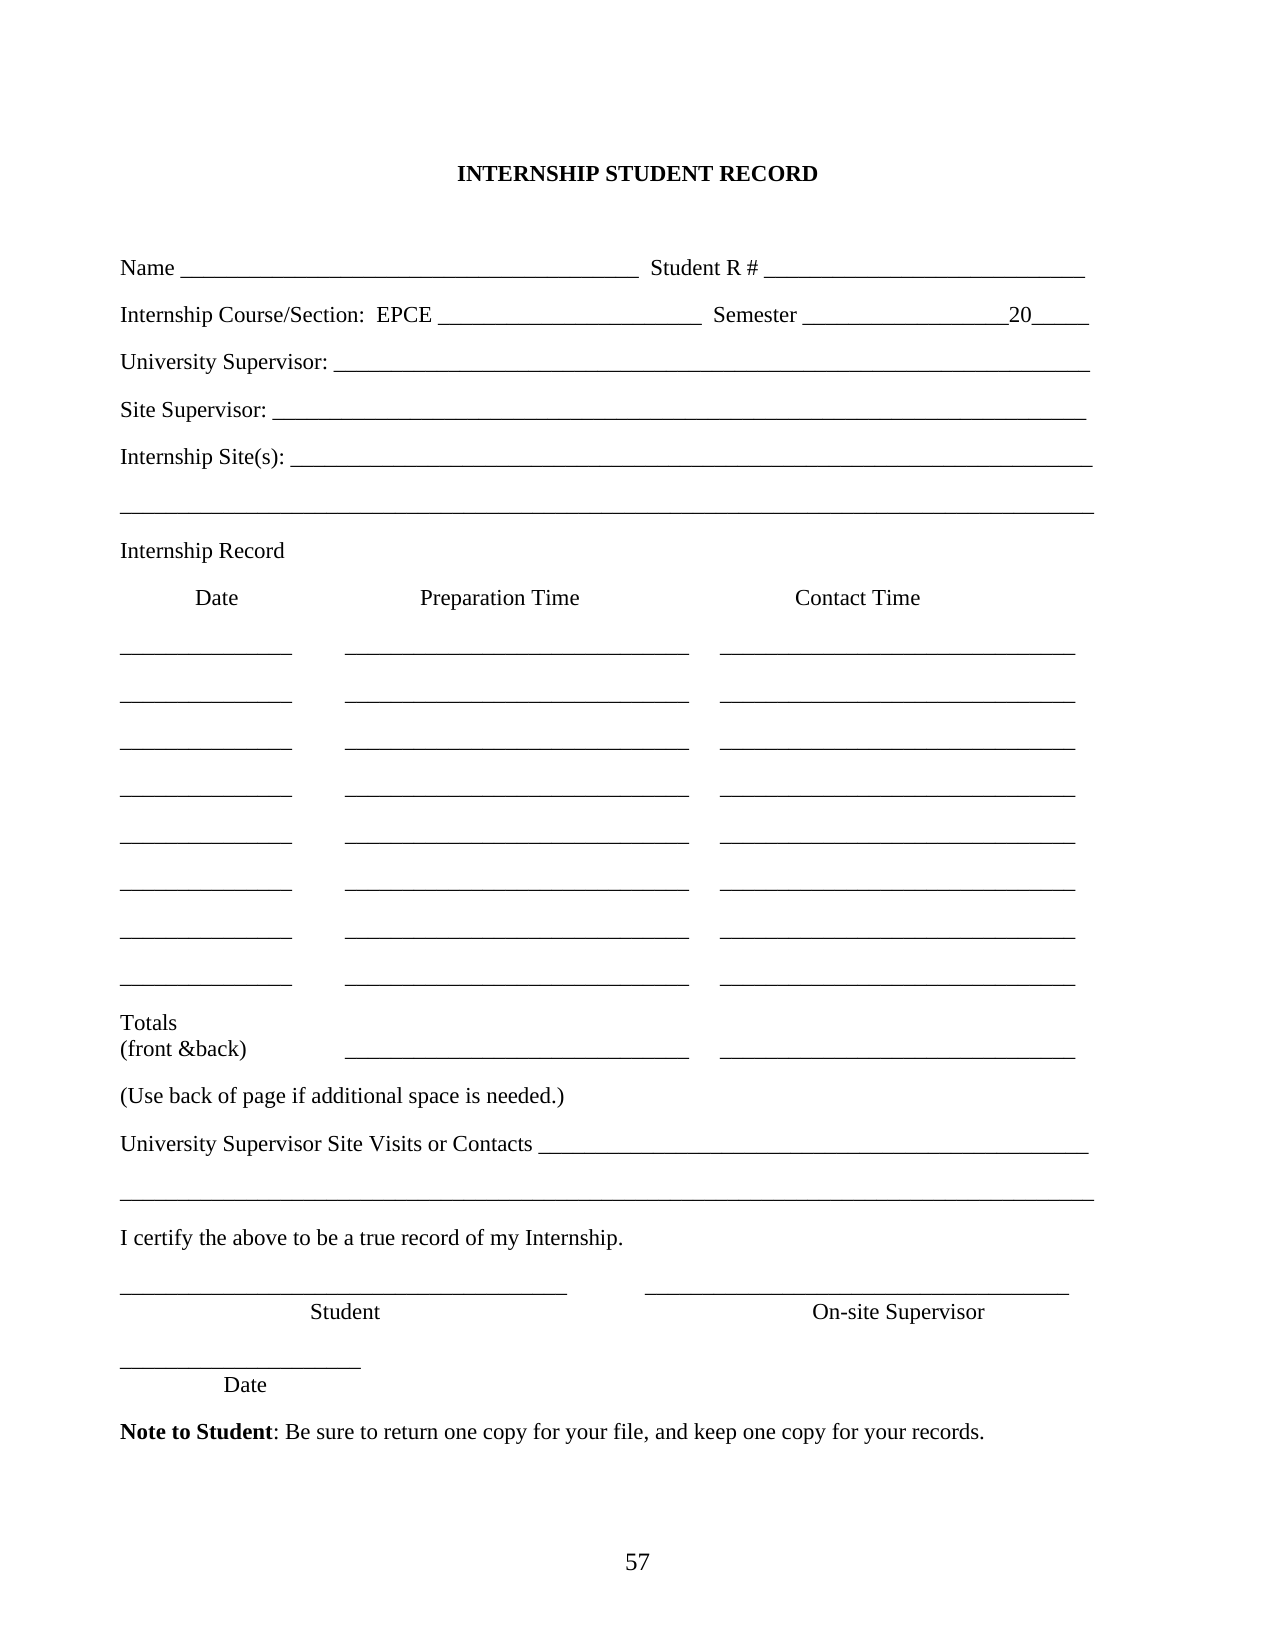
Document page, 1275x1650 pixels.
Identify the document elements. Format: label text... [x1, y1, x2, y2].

text I certify the above to be a true record of my Internship. [120, 1224, 1155, 1251]
text Date Preparation Time Contact Time [120, 584, 1155, 611]
text (Use back of page if additional space is needed.) [120, 1083, 1155, 1109]
text Name ________________________________________ Student R # ____________________________ [120, 254, 1155, 280]
text Note to Student: Be sure to return one copy for your file, and keep one copy for your records. [120, 1418, 1155, 1445]
text _______________ ______________________________ _______________________________ [120, 679, 1155, 705]
text _______________ ______________________________ _______________________________ [120, 820, 1155, 847]
text Internship Record [120, 537, 1155, 563]
text Totals (front &back) ______________________________ _______________________________ [120, 1009, 1155, 1062]
text Site Supervisor: _______________________________________________________________________ [120, 396, 1155, 422]
text _______________________________________ _____________________________________ Student On-site Supervisor [120, 1271, 1155, 1324]
text _____________________________________________________________________________________ [120, 1177, 1155, 1203]
text _____________________ Date [120, 1345, 1155, 1398]
text University Supervisor Site Visits or Contacts ________________________________________________ [120, 1130, 1155, 1156]
text INTERNSHIP STUDENT RECORD [120, 160, 1155, 186]
text Internship Course/Section: EPCE _______________________ Semester __________________20_____ [120, 301, 1155, 328]
text _______________ ______________________________ _______________________________ [120, 773, 1155, 799]
text University Supervisor: __________________________________________________________________ [120, 348, 1155, 375]
text _______________ ______________________________ _______________________________ [120, 915, 1155, 941]
text _______________ ______________________________ _______________________________ [120, 632, 1155, 658]
text _______________ ______________________________ _______________________________ [120, 726, 1155, 752]
text _____________________________________________________________________________________ [120, 490, 1155, 516]
text _______________ ______________________________ _______________________________ [120, 867, 1155, 894]
text _______________ ______________________________ _______________________________ [120, 962, 1155, 988]
text Internship Site(s): ______________________________________________________________________ [120, 443, 1155, 469]
